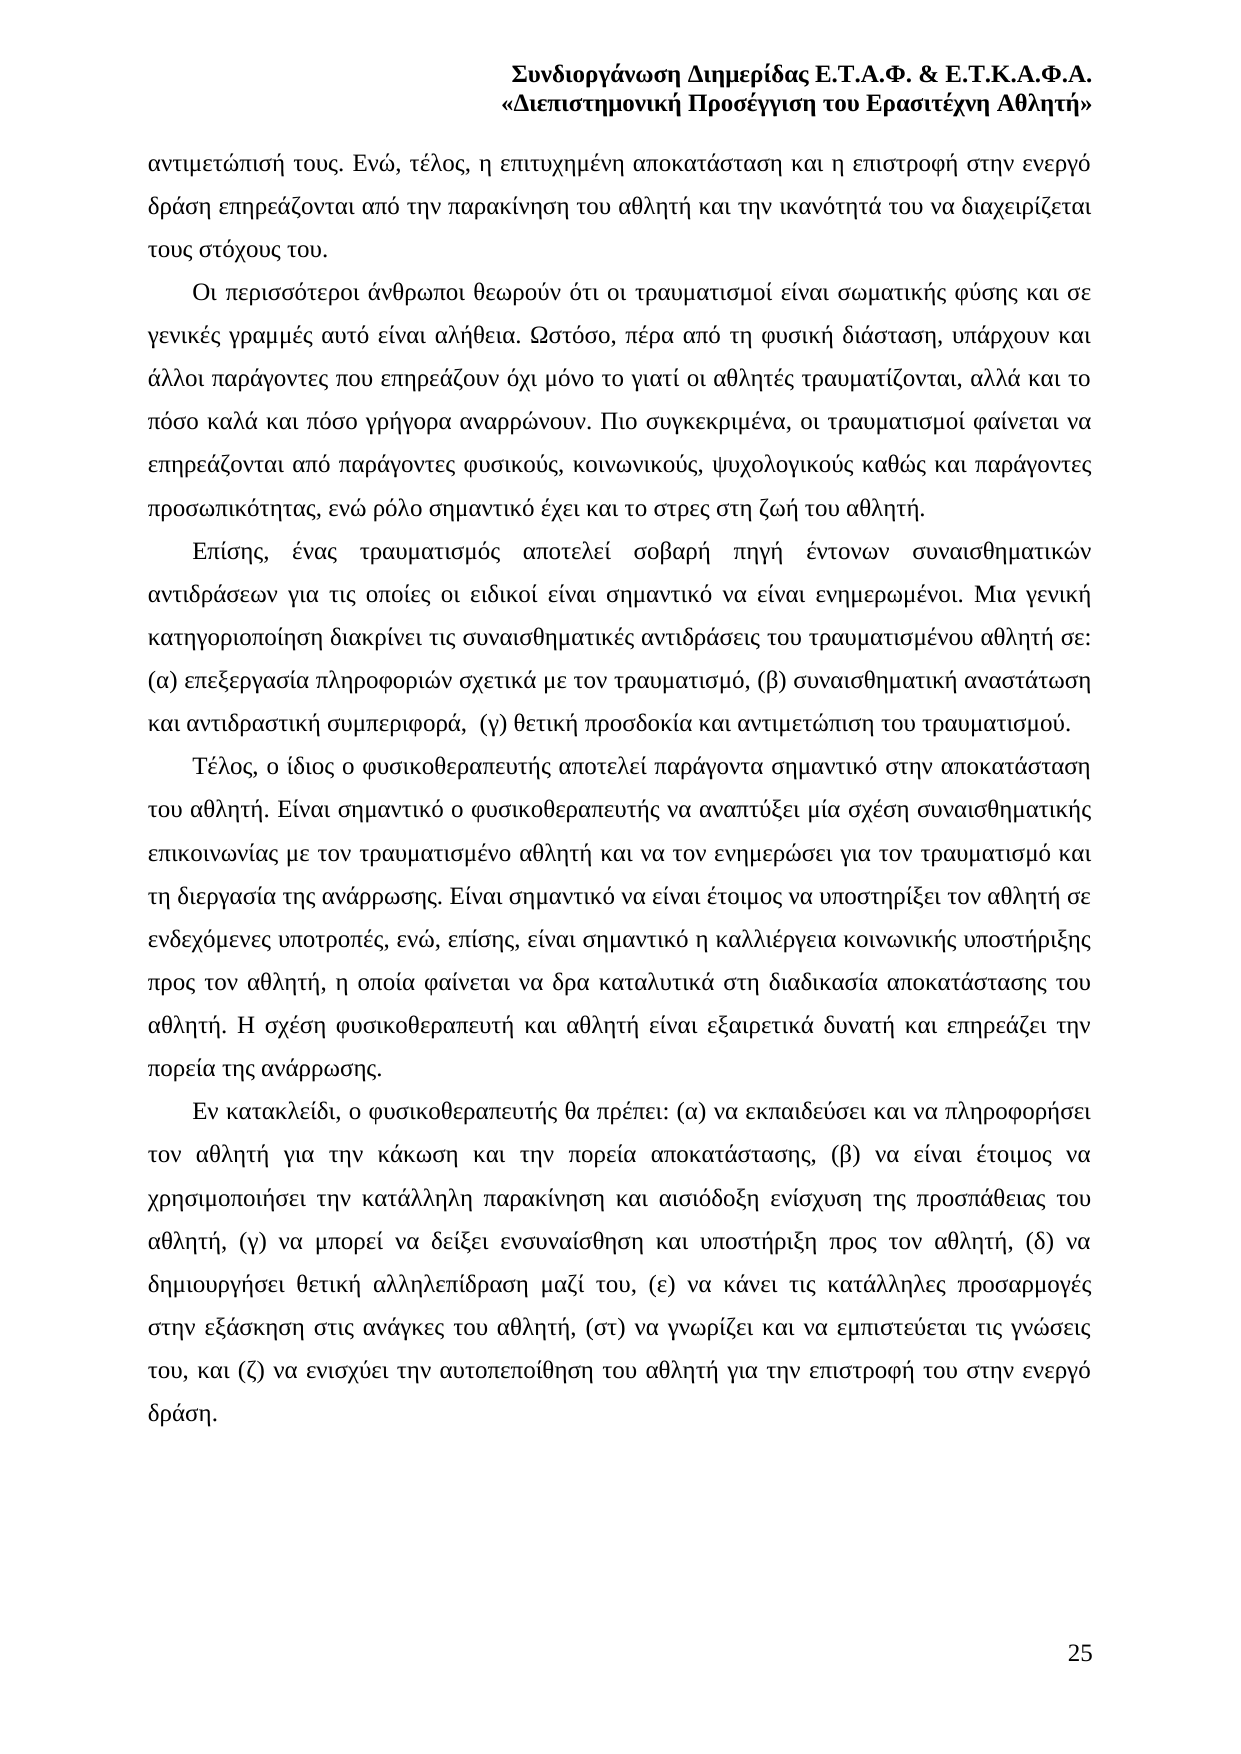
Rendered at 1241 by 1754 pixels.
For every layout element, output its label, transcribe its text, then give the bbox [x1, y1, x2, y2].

text Τέλος, ο ίδιος ο φυσικοθεραπευτής αποτελεί παράγοντα σημαντικό στην αποκατάσταση του αθλητή. Είναι σημαντικό ο φυσικοθεραπευτής να αναπτύξει μία σχέση συναισθηματικής επικοινωνίας με τον τραυματισμένο αθλητή και να τον ενημερώσει για τον τραυματισμό και τη διεργασία της ανάρρωσης. Είναι σημαντικό να είναι έτοιμος να υποστηρίξει τον αθλητή σε ενδεχόμενες υποτροπές, ενώ, επίσης, είναι σημαντικό η καλλιέργεια κοινωνικής υποστήριξης προς τον αθλητή, η οποία φαίνεται να δρα καταλυτικά στη διαδικασία αποκατάστασης του αθλητή. Η σχέση φυσικοθεραπευτή και αθλητή είναι εξαιρετικά δυνατή και επηρεάζει την πορεία της ανάρρωσης. [148, 751, 1092, 1082]
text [148, 148, 1092, 263]
text Επίσης, ένας τραυματισμός αποτελεί σοβαρή πηγή έντονων συναισθηματικών αντιδράσεων για τις οποίες οι ειδικοί είναι σημαντικό να είναι ενημερωμένοι. Μια γενική κατηγοριοποίηση διακρίνει τις συναισθηματικές αντιδράσεις του τραυματισμένου αθλητή σε: (α) επεξεργασία πληροφοριών σχετικά με τον τραυματισμό, (β) συναισθηματική αναστάτωση και αντιδραστική συμπεριφορά, (γ) θετική προσδοκία και αντιμετώπιση του τραυματισμού. [148, 536, 1092, 737]
text Οι περισσότεροι άνθρωποι θεωρούν ότι οι τραυματισμοί είναι σωματικής φύσης και σε γενικές γραμμές αυτό είναι αλήθεια. Ωστόσο, πέρα από τη φυσική διάσταση, υπάρχουν και άλλοι παράγοντες που επηρεάζουν όχι μόνο το γιατί οι αθλητές τραυματίζονται, αλλά και το πόσο καλά και πόσο γρήγορα αναρρώνουν. Πιο συγκεκριμένα, οι τραυματισμοί φαίνεται να επηρεάζονται από παράγοντες φυσικούς, κοινωνικούς, ψυχολογικούς καθώς και παράγοντες προσωπικότητας, ενώ ρόλο σημαντικό έχει και το στρες στη ζωή του αθλητή. [148, 277, 1092, 521]
text Εν κατακλείδι, ο φυσικοθεραπευτής θα πρέπει: (α) να εκπαιδεύσει και να πληροφορήσει τον αθλητή για την κάκωση και την πορεία αποκατάστασης, (β) να είναι έτοιμος να χρησιμοποιήσει την κατάλληλη παρακίνηση και αισιόδοξη ενίσχυση της προσπάθειας του αθλητή, (γ) να μπορεί να δείξει ενσυναίσθηση και υποστήριξη προς τον αθλητή, (δ) να δημιουργήσει θετική αλληλεπίδραση μαζί του, (ε) να κάνει τις κατάλληλες προσαρμογές στην εξάσκηση στις ανάγκες του αθλητή, (στ) να γνωρίζει και να εμπιστεύεται τις γνώσεις του, και (ζ) να ενισχύει την αυτοπεποίθηση του αθλητή για την επιστροφή του στην ενεργό δράση. [148, 1096, 1092, 1427]
